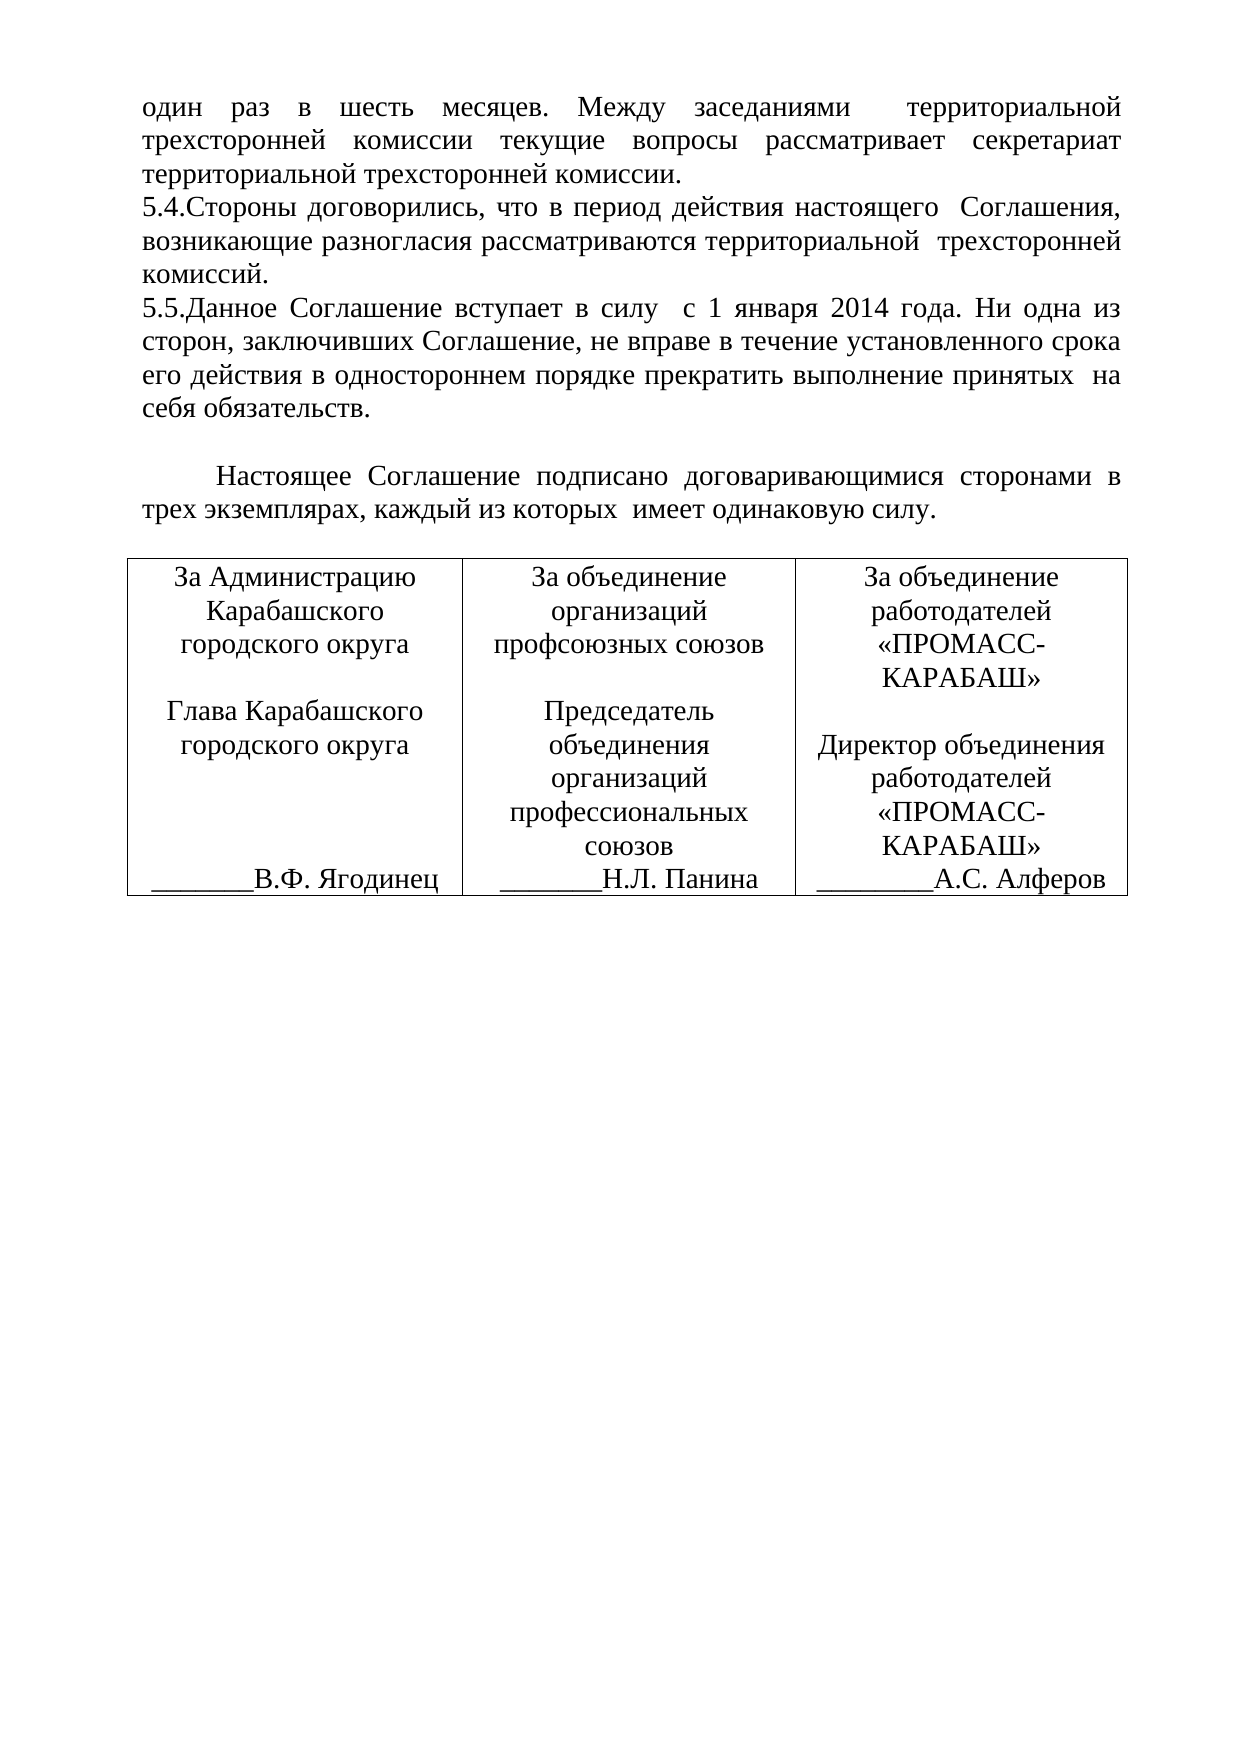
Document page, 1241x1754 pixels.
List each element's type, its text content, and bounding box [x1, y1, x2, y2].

table_header За Администрацию Карабашского городского округа Глава Карабашского городского округа _______В.Ф. Ягодинец [128, 559, 462, 895]
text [142, 89, 1122, 189]
table_header За объединение организаций профсоюзных союзов Председатель объединения организаций профессиональных союзов _______Н.Л. Панина [463, 559, 795, 895]
text 5.5.Данное Соглашение вступает в силу с 1 января 2014 года. Ни одна из сторон, заключивших Соглашение, не вправе в течение установленного срока его действия в одностороннем порядке прекратить выполнение принятых на себя обязательств. [142, 290, 1122, 424]
text Настоящее Соглашение подписано договаривающимися сторонами в трех экземплярах, каждый из которых имеет одинаковую силу. [142, 458, 1122, 525]
text 5.4.Стороны договорились, что в период действия настоящего Соглашения, возникающие разногласия рассматриваются территориальной трехсторонней комиссий. [142, 189, 1122, 290]
table_header За объединение работодателей «ПРОМАСС-КАРАБАШ» Директор объединения работодателей «ПРОМАСС-КАРАБАШ» ________А.С. Алферов [796, 559, 1127, 895]
